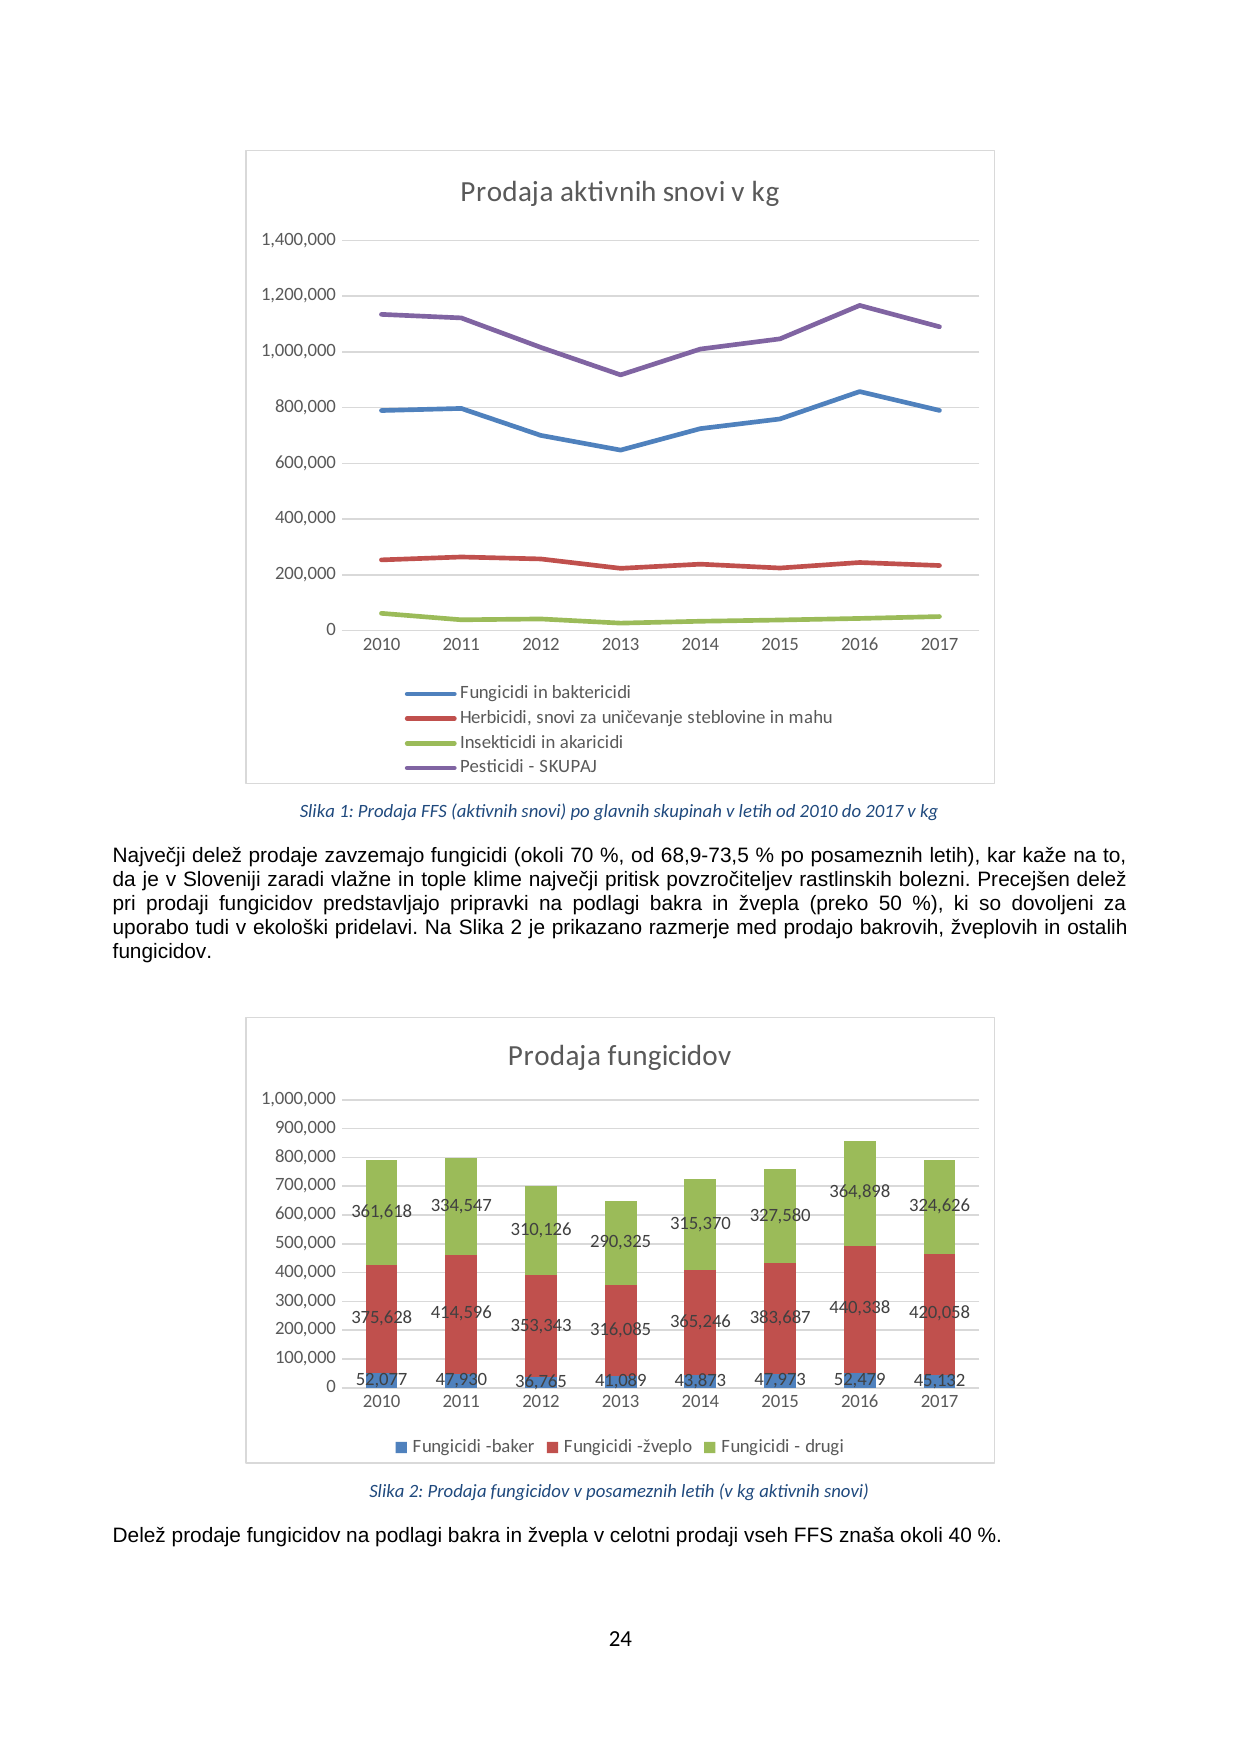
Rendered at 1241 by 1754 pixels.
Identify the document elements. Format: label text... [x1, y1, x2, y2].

text Največji delež prodaje zavzemajo fungicidi (okoli 70 %, od 68,9-73,5 % po posameznih letih), kar kaže na to, da je v Sloveniji zaradi vlažne in tople klime največji pritisk povzročiteljev rastlinskih bolezni. Precejšen delež pri prodaji fungicidov predstavljajo pripravki na podlagi bakra in žvepla (preko 50 %), ki so dovoljeni za uporabo tudi v ekološki pridelavi. Na Sliki 2 je prikazano razmerje med prodajo bakrovih, žveplovih in ostalih fungicidov. [112, 843, 1128, 963]
text Slika 1: Prodaja FFS (aktivnih snovi) po glavnih skupinah v letih od 2010 do 2017 v kg [112, 799, 1128, 822]
text Slika 2: Prodaja fungicidov v posameznih letih (v kg aktivnih snovi) [112, 1479, 1128, 1502]
text Delež prodaje fungicidov na podlagi bakra in žvepla v celotni prodaji vseh FFS znaša okoli 40 %. [112, 1522, 1128, 1546]
